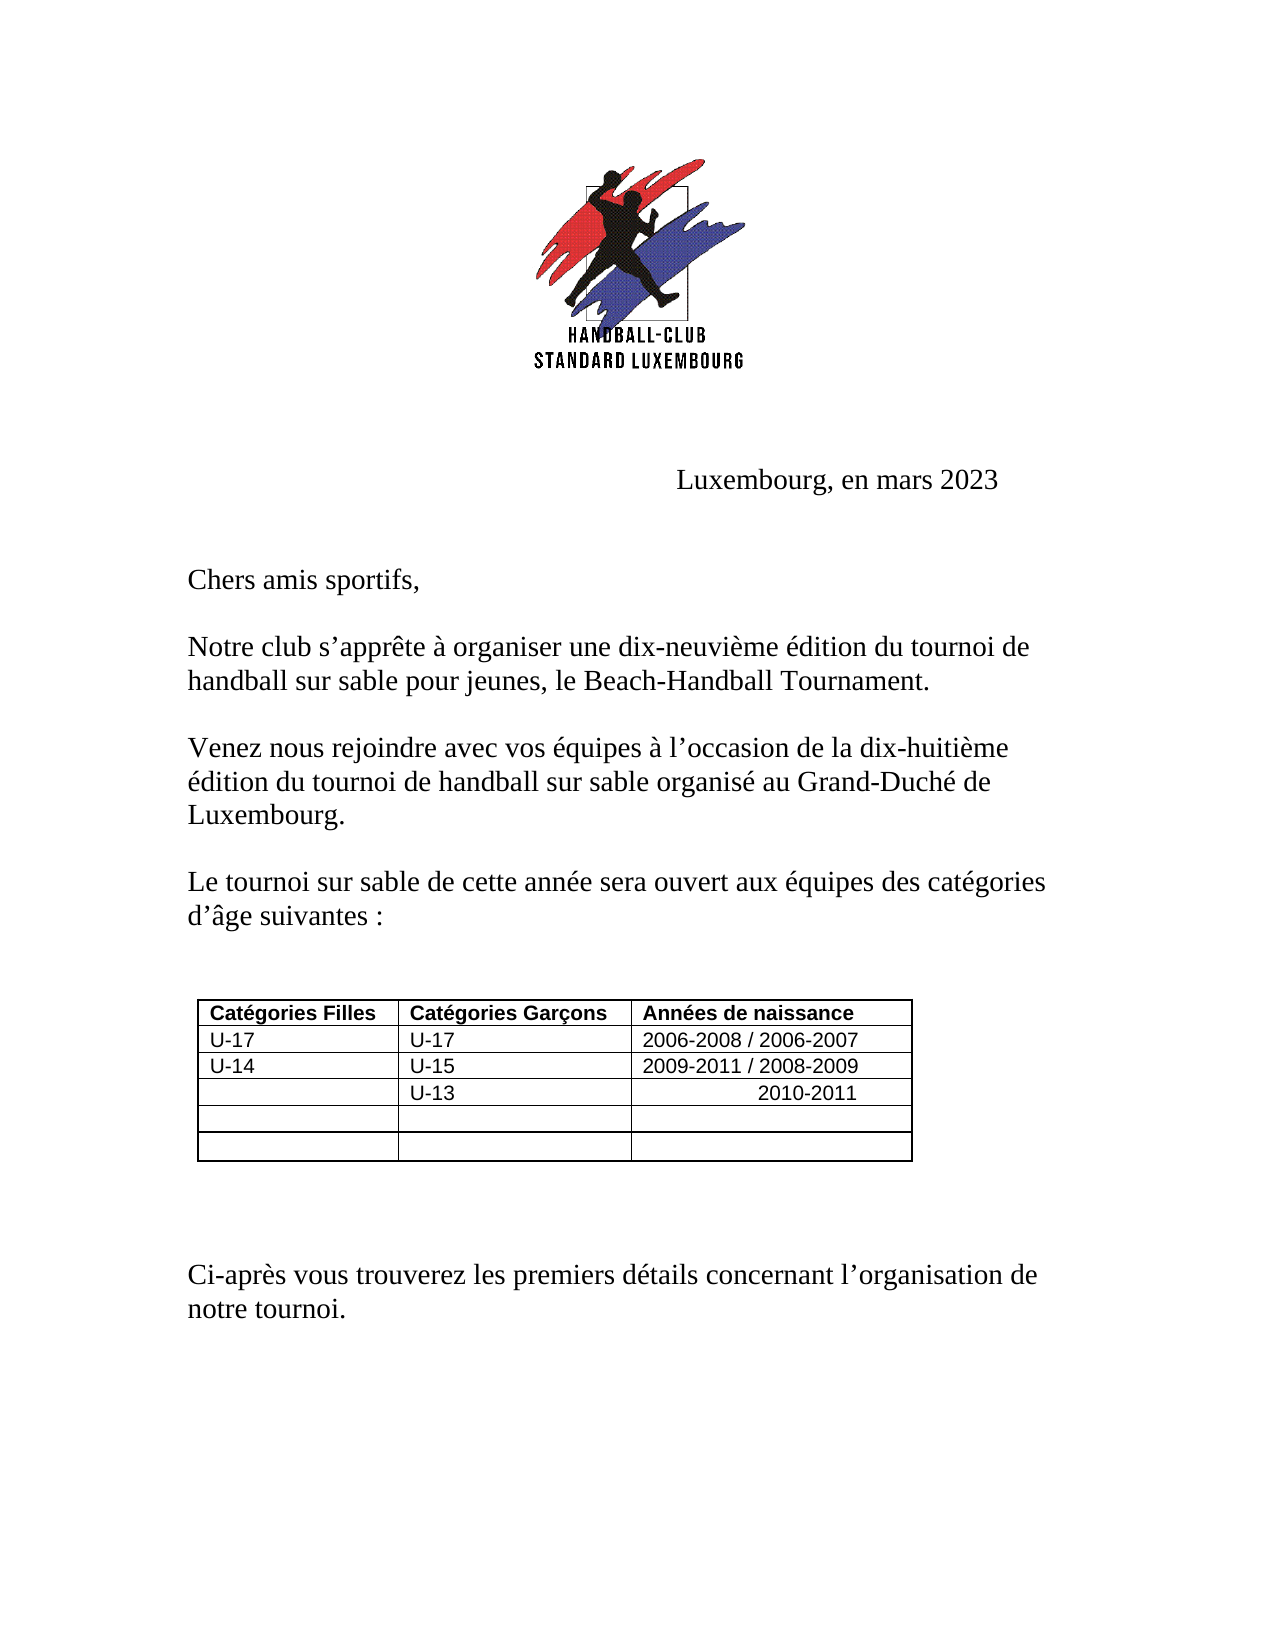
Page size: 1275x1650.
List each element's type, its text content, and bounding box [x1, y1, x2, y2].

table_cell U-14 [199, 1053, 398, 1078]
table_header Catégories Filles [199, 1001, 398, 1025]
table_header Années de naissance [632, 1001, 911, 1025]
text Ci-après vous trouverez les premiers détails concernant l’organisation de notre tournoi. [187, 1257, 1087, 1324]
picture [517, 150, 758, 390]
table_cell U-13 [399, 1079, 631, 1105]
table_cell 2009-2011 / 2008-2009 [632, 1053, 911, 1078]
table_cell U-15 [399, 1053, 631, 1078]
text Venez nous rejoindre avec vos équipes à l’occasion de la dix-huitième édition du tournoi de handball sur sable organisé au Grand-Duché de Luxembourg. [187, 730, 1087, 831]
table_header Catégories Garçons [399, 1001, 631, 1025]
table_cell 2010-2011 [632, 1079, 911, 1105]
table_cell [199, 1079, 398, 1105]
text Chers amis sportifs, [187, 562, 1087, 596]
text Notre club s’apprête à organiser une dix-neuvième édition du tournoi de handball sur sable pour jeunes, le Beach-Handball Tournament. [187, 629, 1087, 697]
text Luxembourg, en mars 2023 [187, 462, 1087, 495]
table_cell U-17 [399, 1026, 631, 1052]
table_cell [399, 1106, 631, 1131]
table_cell [632, 1106, 911, 1131]
table_cell [199, 1106, 398, 1131]
table_cell [199, 1133, 398, 1159]
table_cell [632, 1133, 911, 1159]
table_cell U-17 [199, 1026, 398, 1052]
text Le tournoi sur sable de cette année sera ouvert aux équipes des catégories d’âge suivantes : [187, 864, 1087, 931]
table_cell 2006-2008 / 2006-2007 [632, 1026, 911, 1052]
table_cell [399, 1133, 631, 1159]
